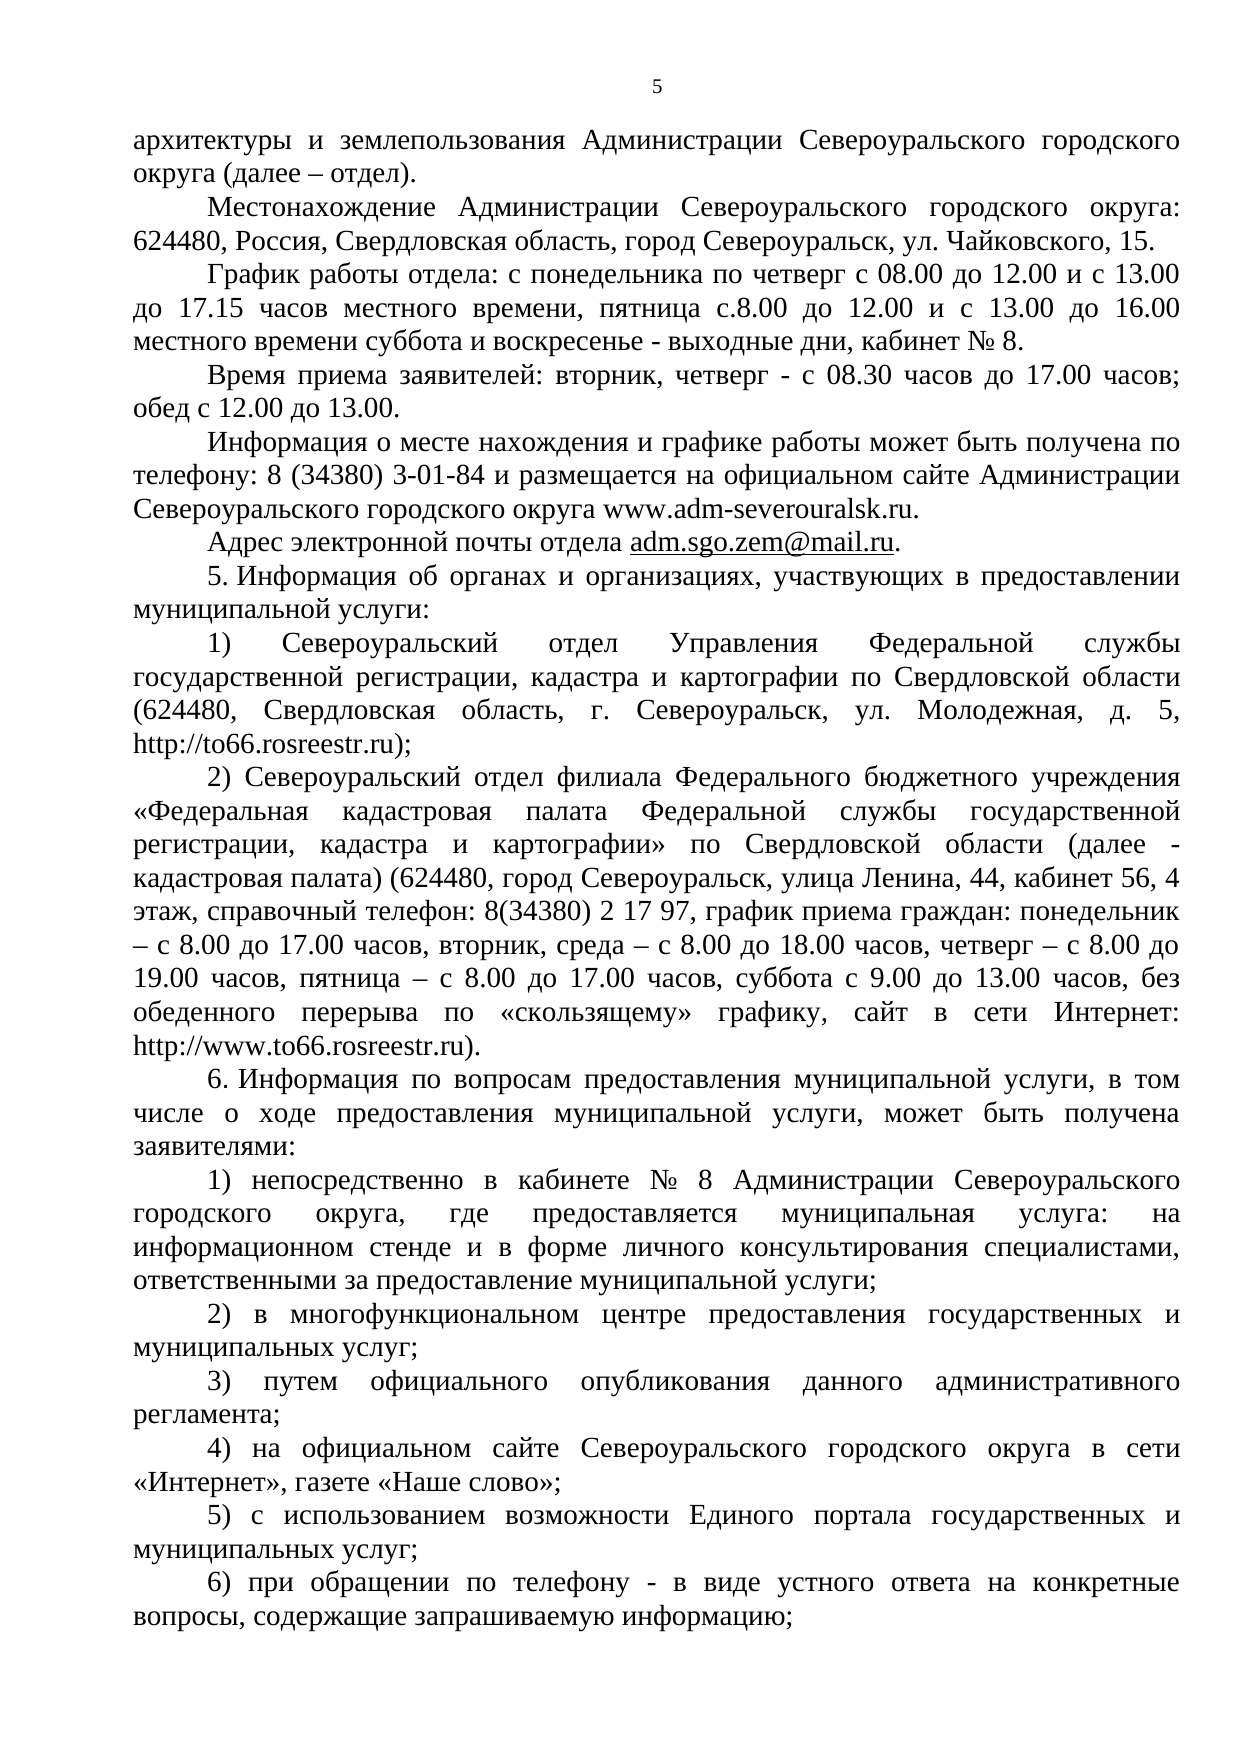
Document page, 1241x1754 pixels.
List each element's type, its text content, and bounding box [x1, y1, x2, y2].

text 1) непосредственно в кабинете № 8 Администрации Североуральского городского округа, где предоставляется муниципальная услуга: на информационном стенде и в форме личного консультирования специалистами, ответственными за предоставление муниципальной услуги; [133, 1162, 1181, 1296]
text График работы отдела: с понедельника по четверг с 08.00 до 12.00 и с 13.00 до 17.15 часов местного времени, пятница с.8.00 до 12.00 и с 13.00 до 16.00 местного времени суббота и воскресенье - выходные дни, кабинет № 8. [133, 256, 1181, 357]
text 4) на официальном сайте Североуральского городского округа в сети «Интернет», газете «Наше слово»; [133, 1430, 1181, 1497]
text 3) путем официального опубликования данного административного регламента; [133, 1363, 1181, 1430]
text Адрес электронной почты отдела adm.sgo.zem@mail.ru. [133, 524, 1181, 558]
text Информация о месте нахождения и графике работы может быть получена по телефону: 8 (34380) 3-01-84 и размещается на официальном сайте Администрации Североуральского городского округа www.adm-severouralsk.ru. [133, 424, 1181, 524]
text 6) при обращении по телефону - в виде устного ответа на конкретные вопросы, содержащие запрашиваемую информацию; [133, 1564, 1181, 1631]
text 5) с использованием возможности Единого портала государственных и муниципальных услуг; [133, 1497, 1181, 1564]
text Местонахождение Администрации Североуральского городского округа: 624480, Россия, Свердловская область, город Североуральск, ул. Чайковского, 15. [133, 189, 1181, 256]
text 2) Североуральский отдел филиала Федерального бюджетного учреждения «Федеральная кадастровая палата Федеральной службы государственной регистрации, кадастра и картографии» по Свердловской области (далее - кадастровая палата) (624480, город Североуральск, улица Ленина, 44, кабинет 56, 4 этаж, справочный телефон: 8(34380) 2 17 97, график приема граждан: понедельник – с 8.00 до 17.00 часов, вторник, среда – с 8.00 до 18.00 часов, четверг – с 8.00 до 19.00 часов, пятница – с 8.00 до 17.00 часов, суббота с 9.00 до 13.00 часов, без обеденного перерыва по «скользящему» графику, сайт в сети Интернет: http://www.to66.rosreestr.ru). [133, 759, 1181, 1061]
text 2) в многофункциональном центре предоставления государственных и муниципальных услуг; [133, 1296, 1181, 1363]
text 5. Информация об органах и организациях, участвующих в предоставлении муниципальной услуги: [133, 558, 1181, 625]
text Время приема заявителей: вторник, четверг - с 08.30 часов до 17.00 часов; обед с 12.00 до 13.00. [133, 357, 1181, 424]
text 1) Североуральский отдел Управления Федеральной службы государственной регистрации, кадастра и картографии по Свердловской области (624480, Свердловская область, г. Североуральск, ул. Молодежная, д. 5, http://to66.rosreestr.ru); [133, 625, 1181, 759]
text 6. Информация по вопросам предоставления муниципальной услуги, в том числе о ходе предоставления муниципальной услуги, может быть получена заявителями: [133, 1061, 1181, 1162]
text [133, 122, 1181, 189]
